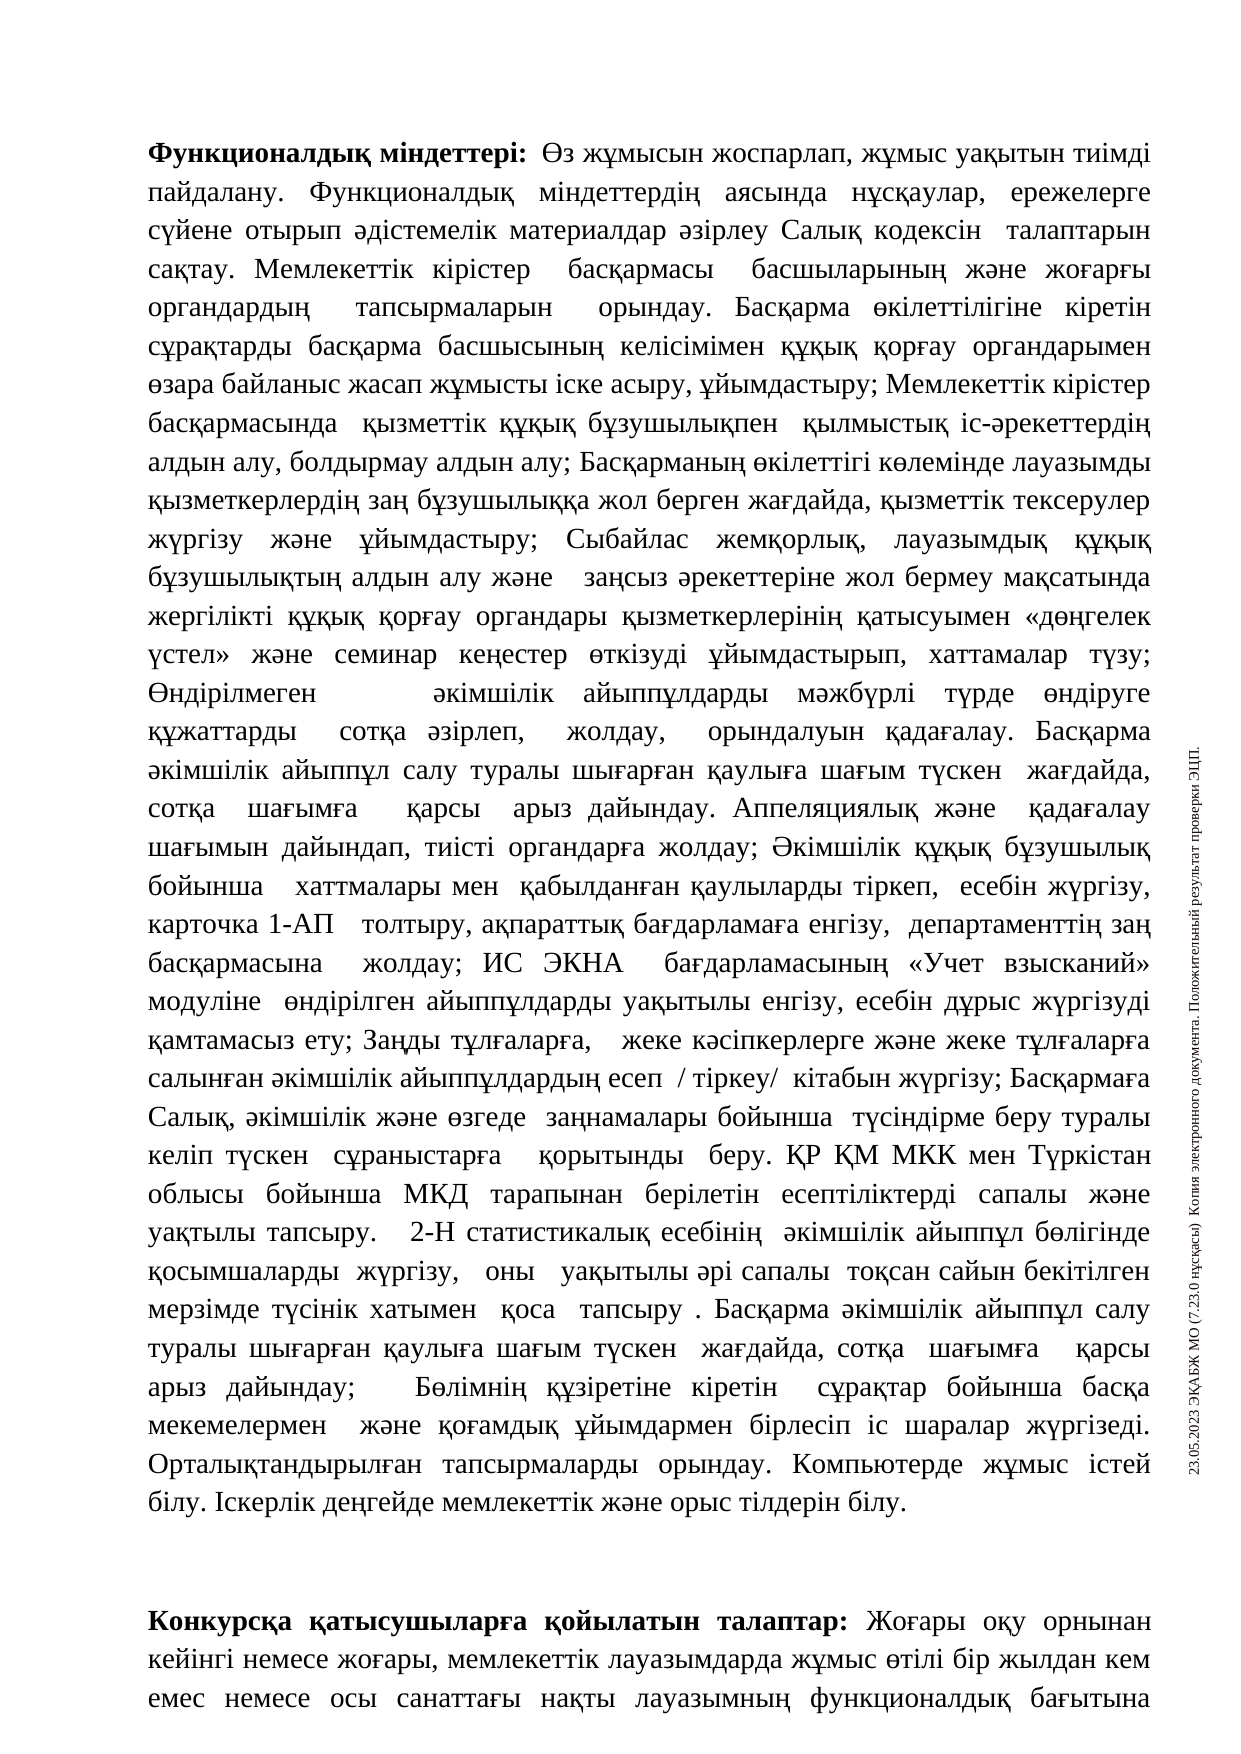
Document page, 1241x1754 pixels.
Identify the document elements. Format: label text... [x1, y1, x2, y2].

text Функционалдық міндеттері: Өз жұмысын жоспарлап, жұмыс уақытын тиімді пайдалану. Функционалдық міндеттердің аясында нұсқаулар, ережелерге сүйене отырып әдістемелік материалдар әзірлеу Салық кодексін талаптарын сақтау. Мемлекеттік кірістер басқармасы басшыларының және жоғарғы органдардың тапсырмаларын орындау. Басқарма өкілеттілігіне кіретін сұрақтарды басқарма басшысының келісімімен құқық қорғау органдарымен өзара байланыс жасап жұмысты іске асыру, ұйымдастыру; Мемлекеттік кірістер басқармасында қызметтік құқық бұзушылықпен қылмыстық іс-әрекеттердің алдын алу, болдырмау алдын алу; Басқарманың өкілеттігі көлемінде лауазымды қызметкерлердің заң бұзушылыққа жол берген жағдайда, қызметтік тексерулер жүргізу және ұйымдастыру; Сыбайлас жемқорлық, лауазымдық құқық бұзушылықтың алдын алу және заңсыз әрекеттеріне жол бермеу мақсатында жергілікті құқық қорғау органдары қызметкерлерінің қатысуымен «дөңгелек үстел» және семинар кеңестер өткізуді ұйымдастырып, хаттамалар түзу; Өндірілмеген әкімшілік айыппұлдарды мәжбүрлі түрде өндіруге құжаттарды сотқа әзірлеп, жолдау, орындалуын қадағалау. Басқарма әкімшілік айыппұл салу туралы шығарған қаулыға шағым түскен жағдайда, сотқа шағымға қарсы арыз дайындау. Аппеляциялық және қадағалау шағымын дайындап, тиісті органдарға жолдау; Әкімшілік құқық бұзушылық бойынша хаттмалары мен қабылданған қаулыларды тіркеп, есебін жүргізу, карточка 1-АП толтыру, ақпараттық бағдарламаға енгізу, департаменттің заң басқармасына жолдау; ИС ЭКНА бағдарламасының «Учет взысканий» модуліне өндірілген айыппұлдарды уақытылы енгізу, есебін дұрыс жүргізуді қамтамасыз ету; Заңды тұлғаларға, жеке кәсіпкерлерге және жеке тұлғаларға салынған әкімшілік айыппұлдардың есеп / тіркеу/ кітабын жүргізу; Басқармаға Салық, әкімшілік және өзгеде заңнамалары бойынша түсіндірме беру туралы келіп түскен сұраныстарға қорытынды беру. ҚР ҚМ МКК мен Түркістан облысы бойынша МКД тарапынан берілетін есептіліктерді сапалы және уақтылы тапсыру. 2-Н статистикалық есебінің әкімшілік айыппұл бөлігінде қосымшаларды жүргізу, оны уақытылы әрі сапалы тоқсан сайын бекітілген мерзімде түсінік хатымен қоса тапсыру . Басқарма әкімшілік айыппұл салу туралы шығарған қаулыға шағым түскен жағдайда, сотқа шағымға қарсы арыз дайындау; Бөлімнің құзіретіне кіретін сұрақтар бойынша басқа мекемелермен және қоғамдық ұйымдармен бірлесіп іс шаралар жүргізеді. Орталықтандырылған тапсырмаларды орындау. Компьютерде жұмыс істей білу. Іскерлік деңгейде мемлекеттік және орыс тілдерін білу. [148, 135, 1152, 1518]
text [148, 1603, 1152, 1714]
